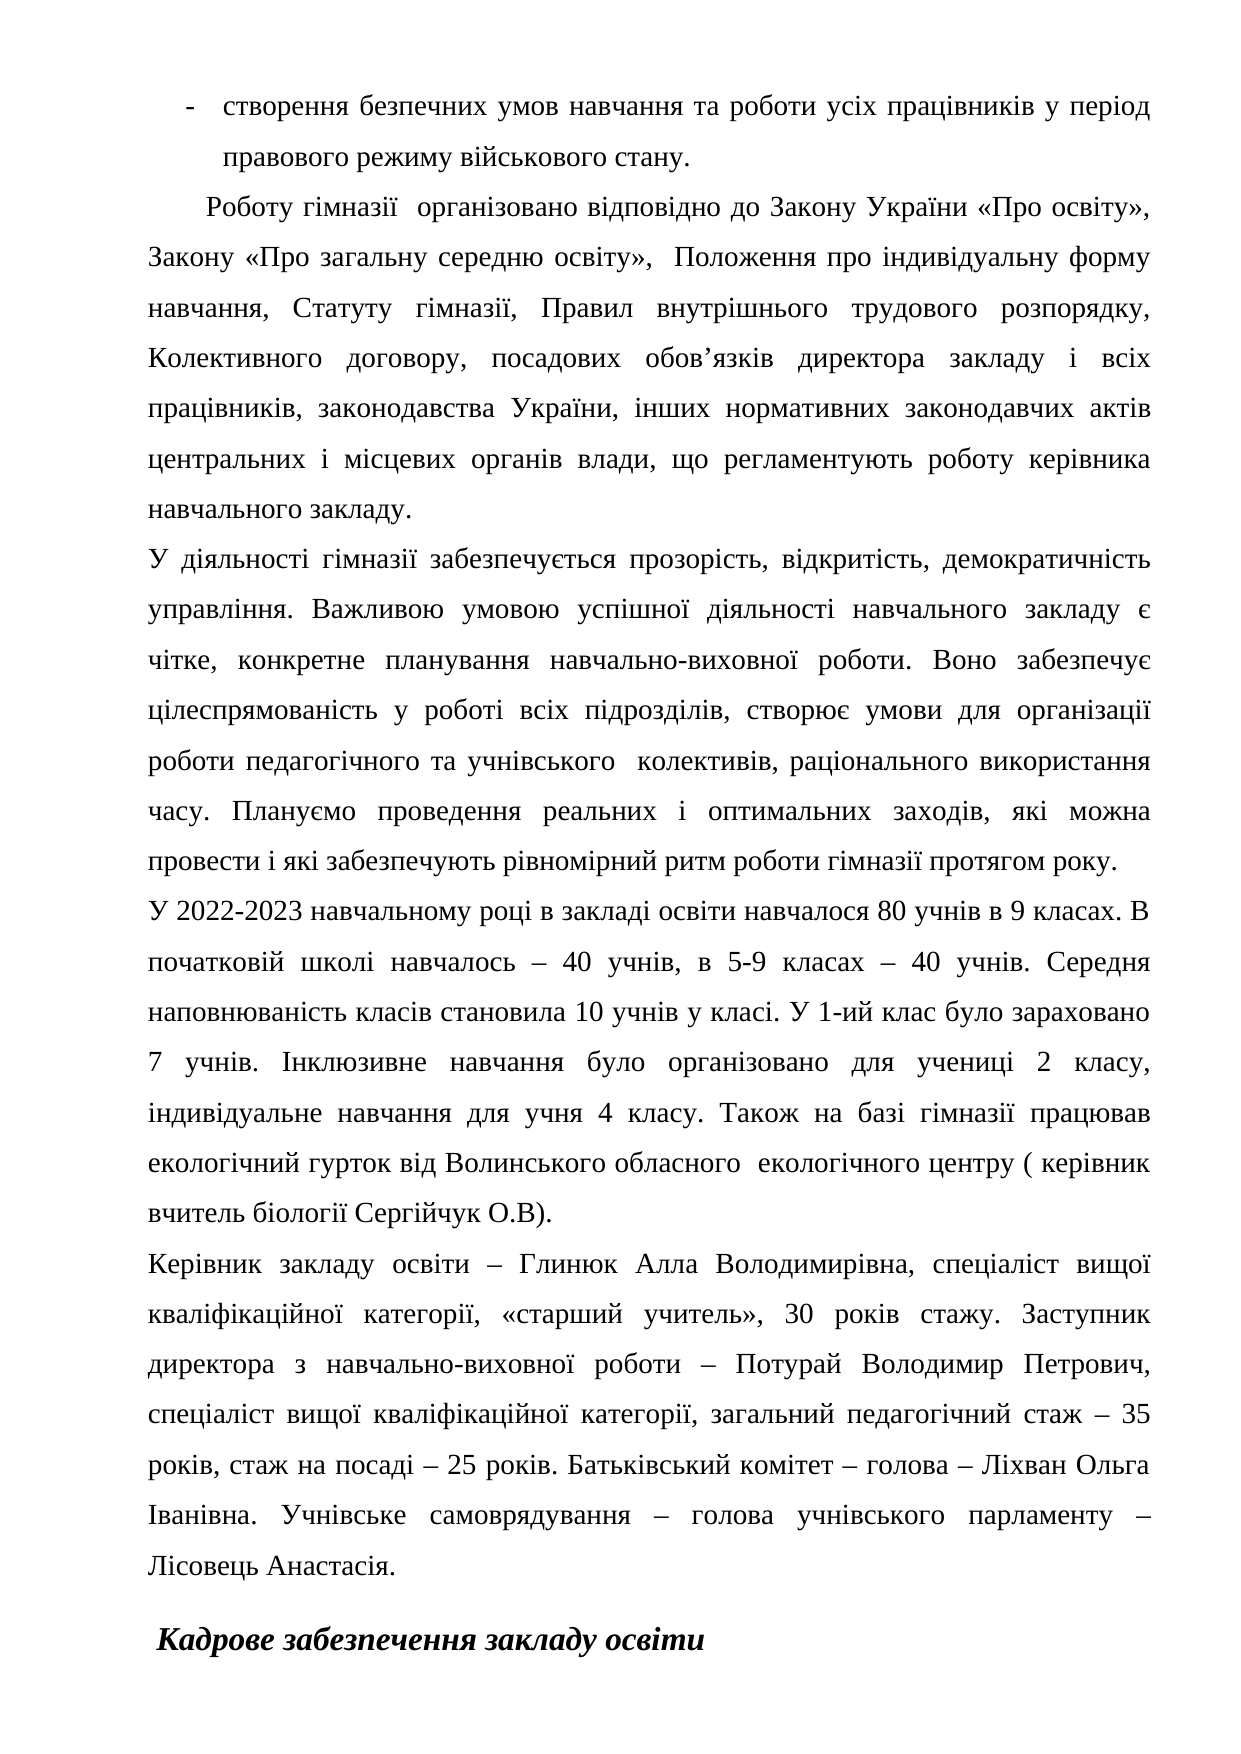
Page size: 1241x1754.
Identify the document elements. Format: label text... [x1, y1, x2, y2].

text У 2022-2023 навчальному році в закладі освіти навчалося 80 учнів в 9 класах. В початковій школі навчалось – 40 учнів, в 5-9 класах – 40 учнів. Середня наповнюваність класів становила 10 учнів у класі. У 1-ий клас було зараховано 7 учнів. Інклюзивне навчання було організовано для учениці 2 класу, індивідуальне навчання для учня 4 класу. Також на базі гімназії працював екологічний гурток від Волинського обласного екологічного центру ( керівник вчитель біології Сергійчук О.В). [148, 893, 1152, 1229]
text Роботу гімназії організовано відповідно до Закону України «Про освіту», Закону «Про загальну середню освіту», Положення про індивідуальну форму навчання, Статуту гімназії, Правил внутрішнього трудового розпорядку, Колективного договору, посадових обов’язків директора закладу і всіх працівників, законодавства України, інших нормативних законодавчих актів центральних і місцевих органів влади, що регламентують роботу керівника навчального закладу. [148, 189, 1152, 524]
list створення безпечних умов навчання та роботи усіх працівників у період правового режиму військового стану. [185, 88, 1152, 172]
text Кадрове забезпечення закладу освіти [148, 1619, 1152, 1657]
text Керівник закладу освіти – Глинюк Алла Володимирівна, спеціаліст вищої кваліфікаційної категорії, «старший учитель», 30 років стажу. Заступник директора з навчально-виховної роботи – Потурай Володимир Петрович, спеціаліст вищої кваліфікаційної категорії, загальний педагогічний стаж – 35 років, стаж на посаді – 25 років. Батьківський комітет – голова – Ліхван Ольга Іванівна. Учнівське самоврядування – голова учнівського парламенту – Лісовець Анастасія. [148, 1246, 1152, 1581]
text У діяльності гімназії забезпечується прозорість, відкритість, демократичність управління. Важливою умовою успішної діяльності навчального закладу є чітке, конкретне планування навчально-виховної роботи. Воно забезпечує цілеспрямованість у роботі всіх підрозділів, створює умови для організації роботи педагогічного та учнівського колективів, раціонального використання часу. Плануємо проведення реальних і оптимальних заходів, які можна провести і які забезпечують рівномірний ритм роботи гімназії протягом року. [148, 541, 1152, 877]
